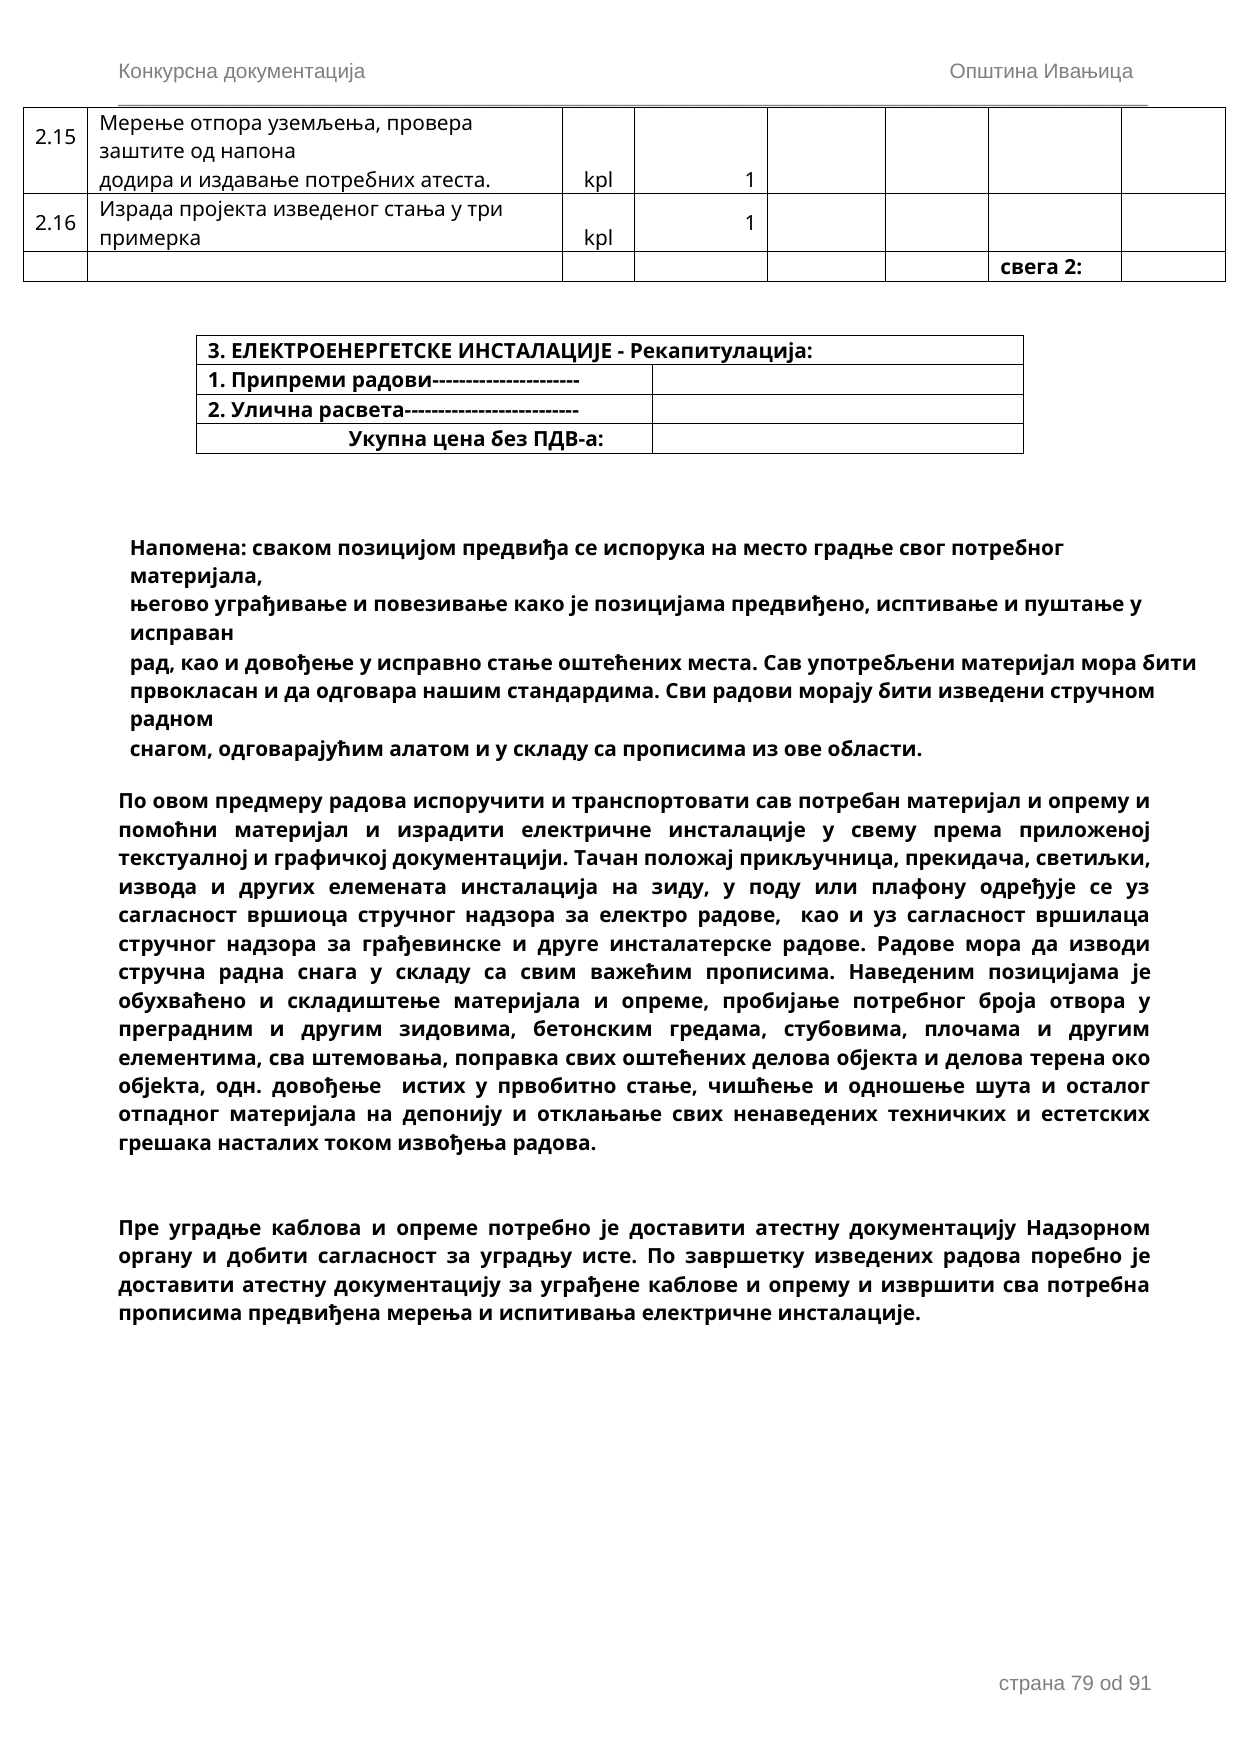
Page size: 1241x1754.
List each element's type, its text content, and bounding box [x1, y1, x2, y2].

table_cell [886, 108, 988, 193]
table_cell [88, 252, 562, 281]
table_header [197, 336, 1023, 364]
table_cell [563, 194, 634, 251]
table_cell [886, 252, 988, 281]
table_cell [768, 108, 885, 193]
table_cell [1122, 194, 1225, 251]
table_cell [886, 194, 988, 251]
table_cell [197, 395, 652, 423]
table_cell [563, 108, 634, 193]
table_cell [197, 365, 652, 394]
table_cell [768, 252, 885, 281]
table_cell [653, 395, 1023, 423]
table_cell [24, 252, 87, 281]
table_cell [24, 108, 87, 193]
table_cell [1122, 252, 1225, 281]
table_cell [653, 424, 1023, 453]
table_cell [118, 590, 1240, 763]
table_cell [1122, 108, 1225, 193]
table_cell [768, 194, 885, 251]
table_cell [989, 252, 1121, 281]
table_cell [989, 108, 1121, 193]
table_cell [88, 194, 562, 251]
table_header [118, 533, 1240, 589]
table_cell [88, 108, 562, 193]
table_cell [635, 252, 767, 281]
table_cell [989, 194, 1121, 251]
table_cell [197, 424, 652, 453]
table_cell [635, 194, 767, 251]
text По овом предмеру радова испоручити и транспортовати сав потребан материјал и опрему и помоћни материјал и израдити електричне инсталације у свему према приложеној текстуалној и графичкој документацији. Тачан положај прикључница, прекидача, светиљки, извода и других елемената инсталација на зиду, у поду или плафону одређује се уз сагласност вршиоца стручног надзора за електро радове, као и уз сагласност вршилаца стручног надзора за грађевинске и друге инсталатерске радове. Радове мора да изводи стручна радна снага у складу са свим важећим прописима. Наведеним позицијама је обухваћено и складиштење материјала и опреме, пробијање потребног броја отвора у преградним и другим зидовима, бетонским гредама, стубовима, плочама и другим елементима, сва штемовања, поправка свих оштећених делова објекта и делова терена око објekта, одн. довођење истих у првобитно стање, чишћење и одношење шута и осталог отпадног материјала на депонију и отклањање свих ненаведених техничких и естетских грешака насталих током извођења радова. [118, 787, 1152, 1156]
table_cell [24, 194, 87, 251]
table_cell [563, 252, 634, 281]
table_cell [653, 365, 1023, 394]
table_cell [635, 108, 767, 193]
text Пре уградње каблова и опреме потребно је доставити атестну документацију Надзорном органу и добити сагласност за уградњу исте. По завршетку изведених радова поребно је доставити атестну документацију за уграђене каблове и опрему и извршити сва потребна прописима предвиђена мерења и испитивања електричне инсталације. [118, 1213, 1152, 1327]
